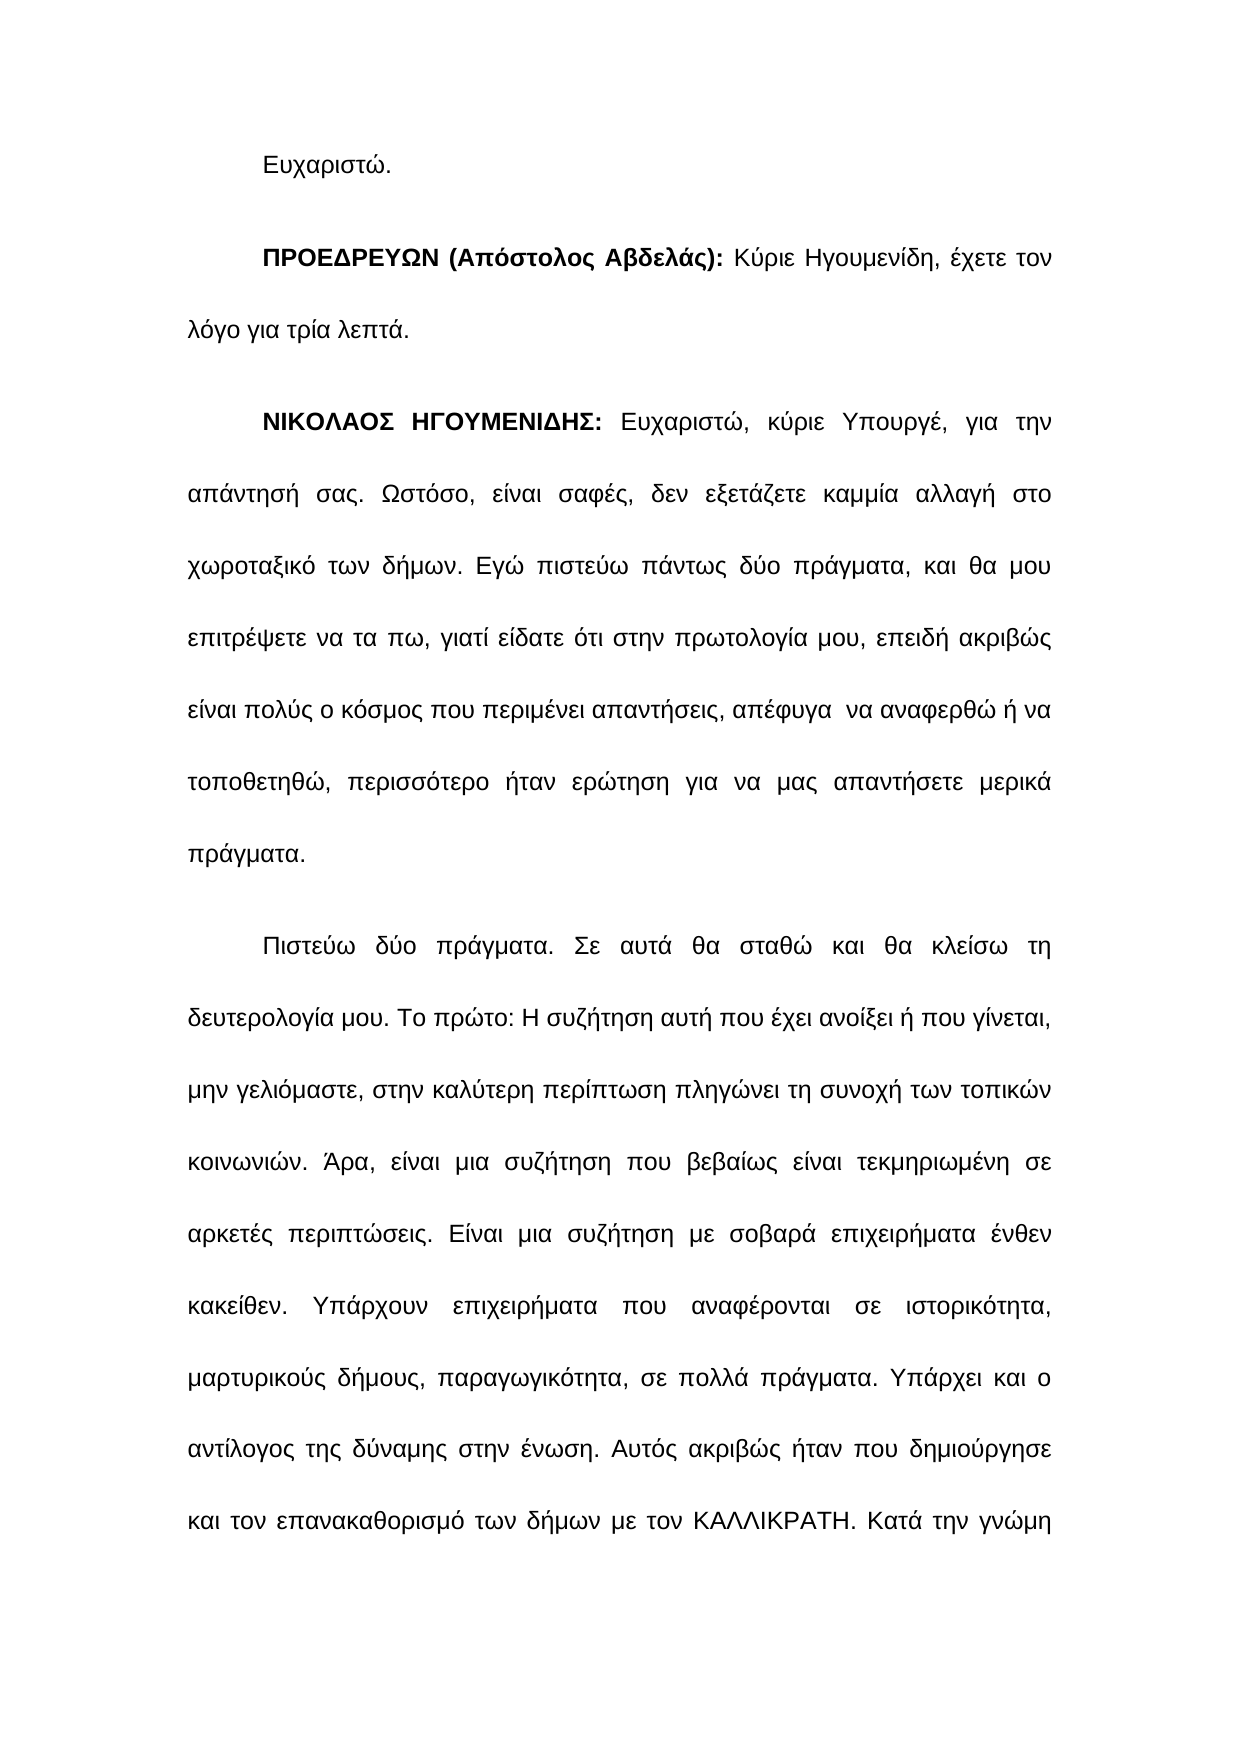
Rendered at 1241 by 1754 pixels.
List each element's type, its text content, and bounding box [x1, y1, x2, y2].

text Ευχαριστώ. [187, 150, 1053, 179]
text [187, 931, 1053, 1535]
text ΠΡΟΕΔΡΕΥΩΝ (Απόστολος Αβδελάς): Κύριε Ηγουμενίδη, έχετε τον λόγο για τρία λεπτά. [187, 243, 1053, 343]
text ΝΙΚΟΛΑΟΣ ΗΓΟΥΜΕΝΙΔΗΣ: Ευχαριστώ, κύριε Υπουργέ, για την απάντησή σας. Ωστόσο, είναι σαφές, δεν εξετάζετε καμμία αλλαγή στο χωροταξικό των δήμων. Εγώ πιστεύω πάντως δύο πράγματα, και θα μου επιτρέψετε να τα πω, γιατί είδατε ότι στην πρωτολογία μου, επειδή ακριβώς είναι πολύς ο κόσμος που περιμένει απαντήσεις, απέφυγα να αναφερθώ ή να τοποθετηθώ, περισσότερο ήταν ερώτηση για να μας απαντήσετε μερικά πράγματα. [187, 407, 1053, 867]
